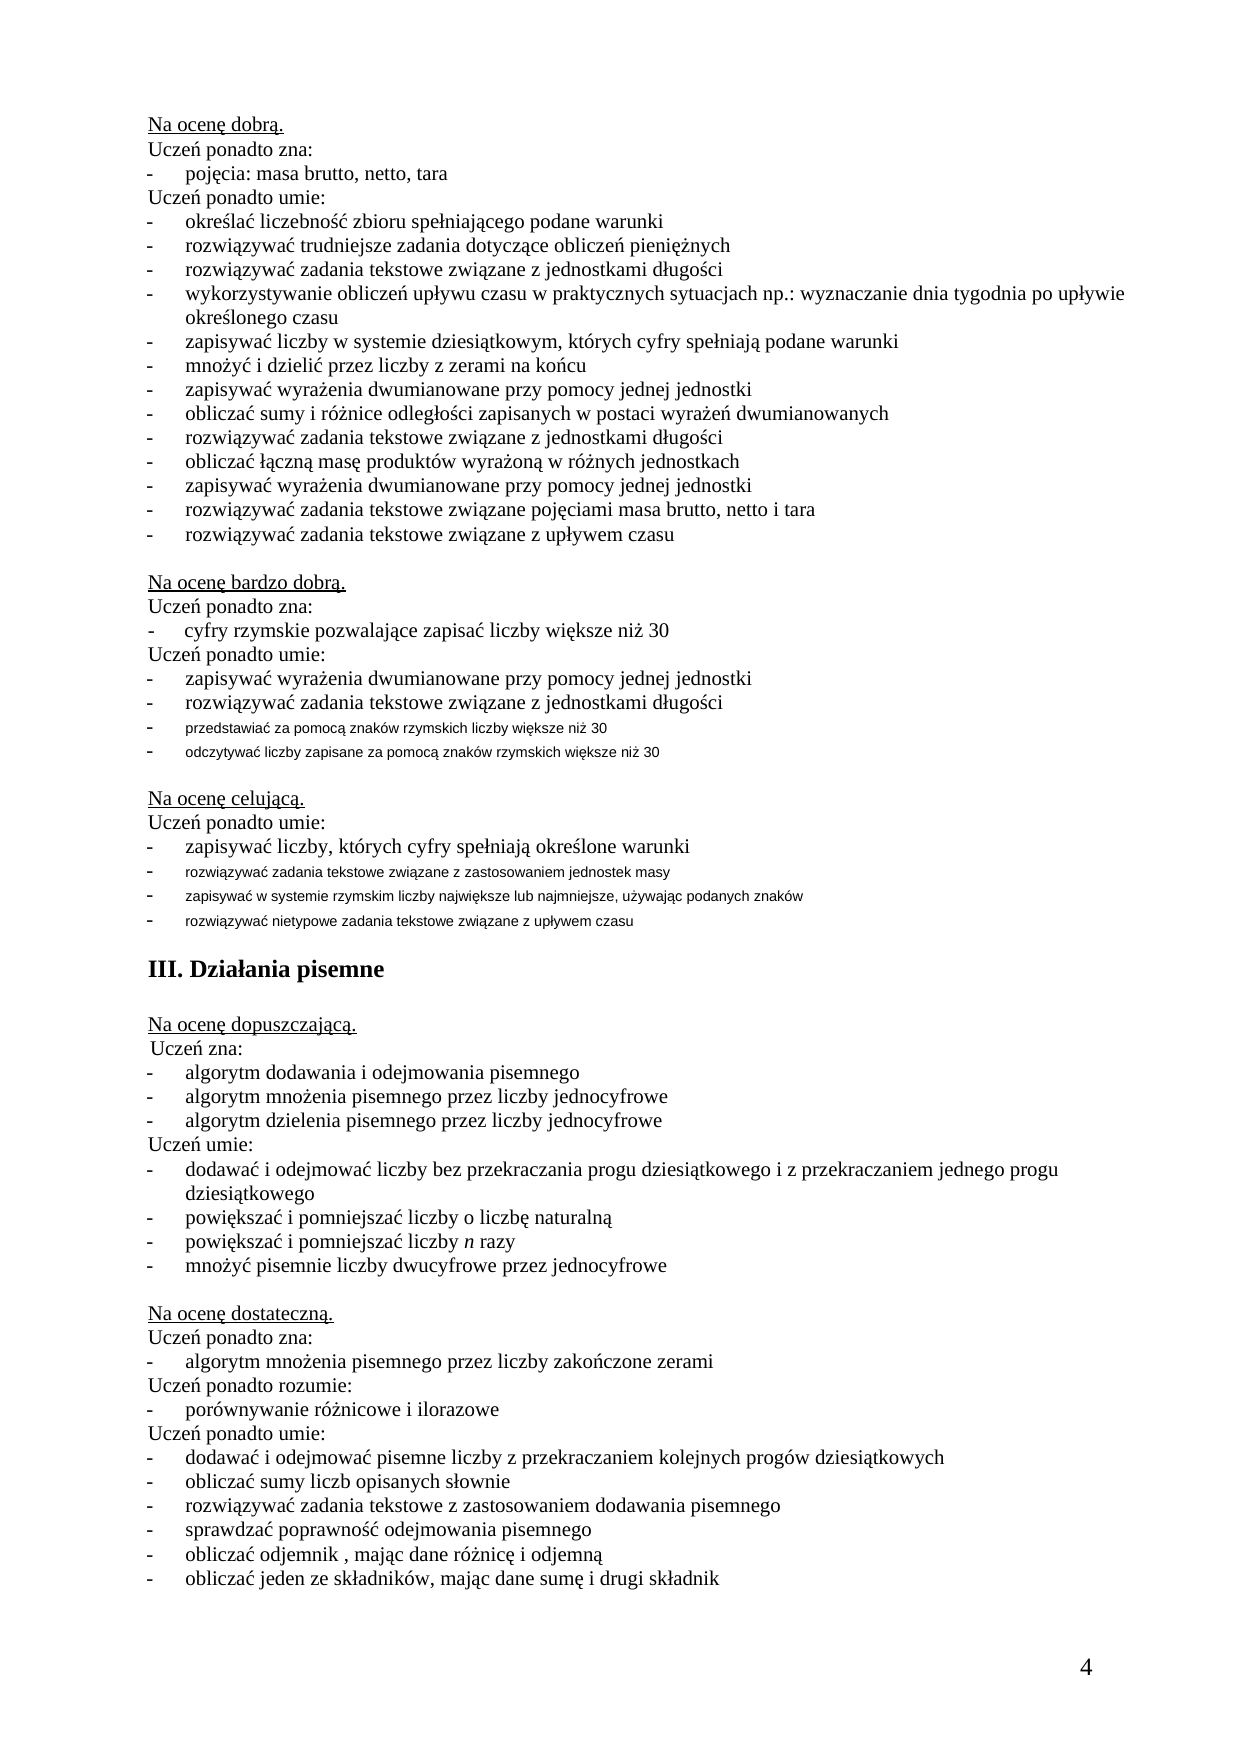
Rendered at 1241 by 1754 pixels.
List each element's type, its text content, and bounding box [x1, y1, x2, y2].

list przedstawiać za pomocą znaków rzymskich liczby większe niż 30 [146, 714, 1141, 738]
list odczytywać liczby zapisane za pomocą znaków rzymskich większe niż 30 [146, 738, 1141, 762]
list rozwiązywać zadania tekstowe związane pojęciami masa brutto, netto i tara [146, 497, 1141, 521]
text Na ocenę dobrą. [148, 112, 1141, 136]
list obliczać łączną masę produktów wyrażoną w różnych jednostkach [146, 449, 1141, 473]
list zapisywać wyrażenia dwumianowane przy pomocy jednej jednostki [146, 473, 1141, 497]
list algorytm mnożenia pisemnego przez liczby zakończone zerami [146, 1349, 1141, 1373]
text Na ocenę dostateczną. [148, 1301, 1141, 1325]
text Uczeń umie: [148, 1132, 1141, 1156]
list zapisywać w systemie rzymskim liczby największe lub najmniejsze, używając podanych znaków [146, 882, 1141, 906]
list powiększać i pomniejszać liczby o liczbę naturalną [146, 1204, 1141, 1229]
list mnożyć i dzielić przez liczby z zerami na końcu [146, 353, 1141, 377]
list rozwiązywać zadania tekstowe związane z jednostkami długości [146, 690, 1141, 714]
text - cyfry rzymskie pozwalające zapisać liczby większe niż 30 [148, 618, 1093, 642]
list mnożyć pisemnie liczby dwucyfrowe przez jednocyfrowe [146, 1253, 1141, 1277]
list zapisywać liczby w systemie dziesiątkowym, których cyfry spełniają podane warunki [146, 329, 1141, 353]
list obliczać sumy liczb opisanych słownie [146, 1469, 1141, 1493]
text Uczeń ponadto umie: [148, 810, 1141, 834]
text Uczeń ponadto umie: [148, 1421, 1141, 1445]
text Na ocenę bardzo dobrą. [148, 569, 1141, 594]
list rozwiązywać nietypowe zadania tekstowe związane z upływem czasu [146, 906, 1141, 931]
list rozwiązywać trudniejsze zadania dotyczące obliczeń pieniężnych [146, 233, 1141, 257]
list wykorzystywanie obliczeń upływu czasu w praktycznych sytuacjach np.: wyznaczanie dnia tygodnia po upływie określonego czasu [146, 281, 1141, 329]
list określać liczebność zbioru spełniającego podane warunki [146, 209, 1141, 233]
list porównywanie różnicowe i ilorazowe [146, 1397, 1141, 1421]
text Uczeń ponadto zna: [148, 1325, 1141, 1349]
subtitle III. Działania pisemne [148, 954, 1141, 983]
list rozwiązywać zadania tekstowe związane z jednostkami długości [146, 425, 1141, 449]
text Uczeń ponadto umie: [148, 184, 1141, 209]
text Na ocenę celującą. [148, 786, 1141, 810]
list obliczać odjemnik , mając dane różnicę i odjemną [146, 1541, 1141, 1566]
list rozwiązywać zadania tekstowe związane z zastosowaniem jednostek masy [146, 858, 1141, 882]
list algorytm dzielenia pisemnego przez liczby jednocyfrowe [146, 1108, 1141, 1132]
list powiększać i pomniejszać liczby n razy [146, 1229, 1141, 1253]
list dodawać i odejmować pisemne liczby z przekraczaniem kolejnych progów dziesiątkowych [146, 1445, 1141, 1469]
list pojęcia: masa brutto, netto, tara [146, 161, 1141, 184]
list zapisywać wyrażenia dwumianowane przy pomocy jednej jednostki [146, 377, 1141, 401]
text Uczeń zna: [129, 1036, 1141, 1060]
list zapisywać wyrażenia dwumianowane przy pomocy jednej jednostki [146, 666, 1141, 690]
text Uczeń ponadto umie: [148, 642, 1141, 666]
list rozwiązywać zadania tekstowe związane z upływem czasu [146, 521, 1141, 546]
list algorytm dodawania i odejmowania pisemnego [146, 1060, 1141, 1084]
list sprawdzać poprawność odejmowania pisemnego [146, 1517, 1141, 1541]
list rozwiązywać zadania tekstowe związane z jednostkami długości [146, 257, 1141, 281]
text Na ocenę dopuszczającą. [148, 1012, 1141, 1036]
text Uczeń ponadto zna: [148, 136, 1141, 161]
text Uczeń ponadto zna: [148, 594, 1141, 618]
list obliczać jeden ze składników, mając dane sumę i drugi składnik [146, 1566, 1141, 1589]
list rozwiązywać zadania tekstowe z zastosowaniem dodawania pisemnego [146, 1493, 1141, 1517]
list zapisywać liczby, których cyfry spełniają określone warunki [146, 834, 1141, 858]
text Uczeń ponadto rozumie: [148, 1373, 1141, 1397]
list obliczać sumy i różnice odległości zapisanych w postaci wyrażeń dwumianowanych [146, 401, 1141, 425]
list algorytm mnożenia pisemnego przez liczby jednocyfrowe [146, 1084, 1141, 1108]
list dodawać i odejmować liczby bez przekraczania progu dziesiątkowego i z przekraczaniem jednego progu dziesiątkowego [146, 1156, 1141, 1204]
